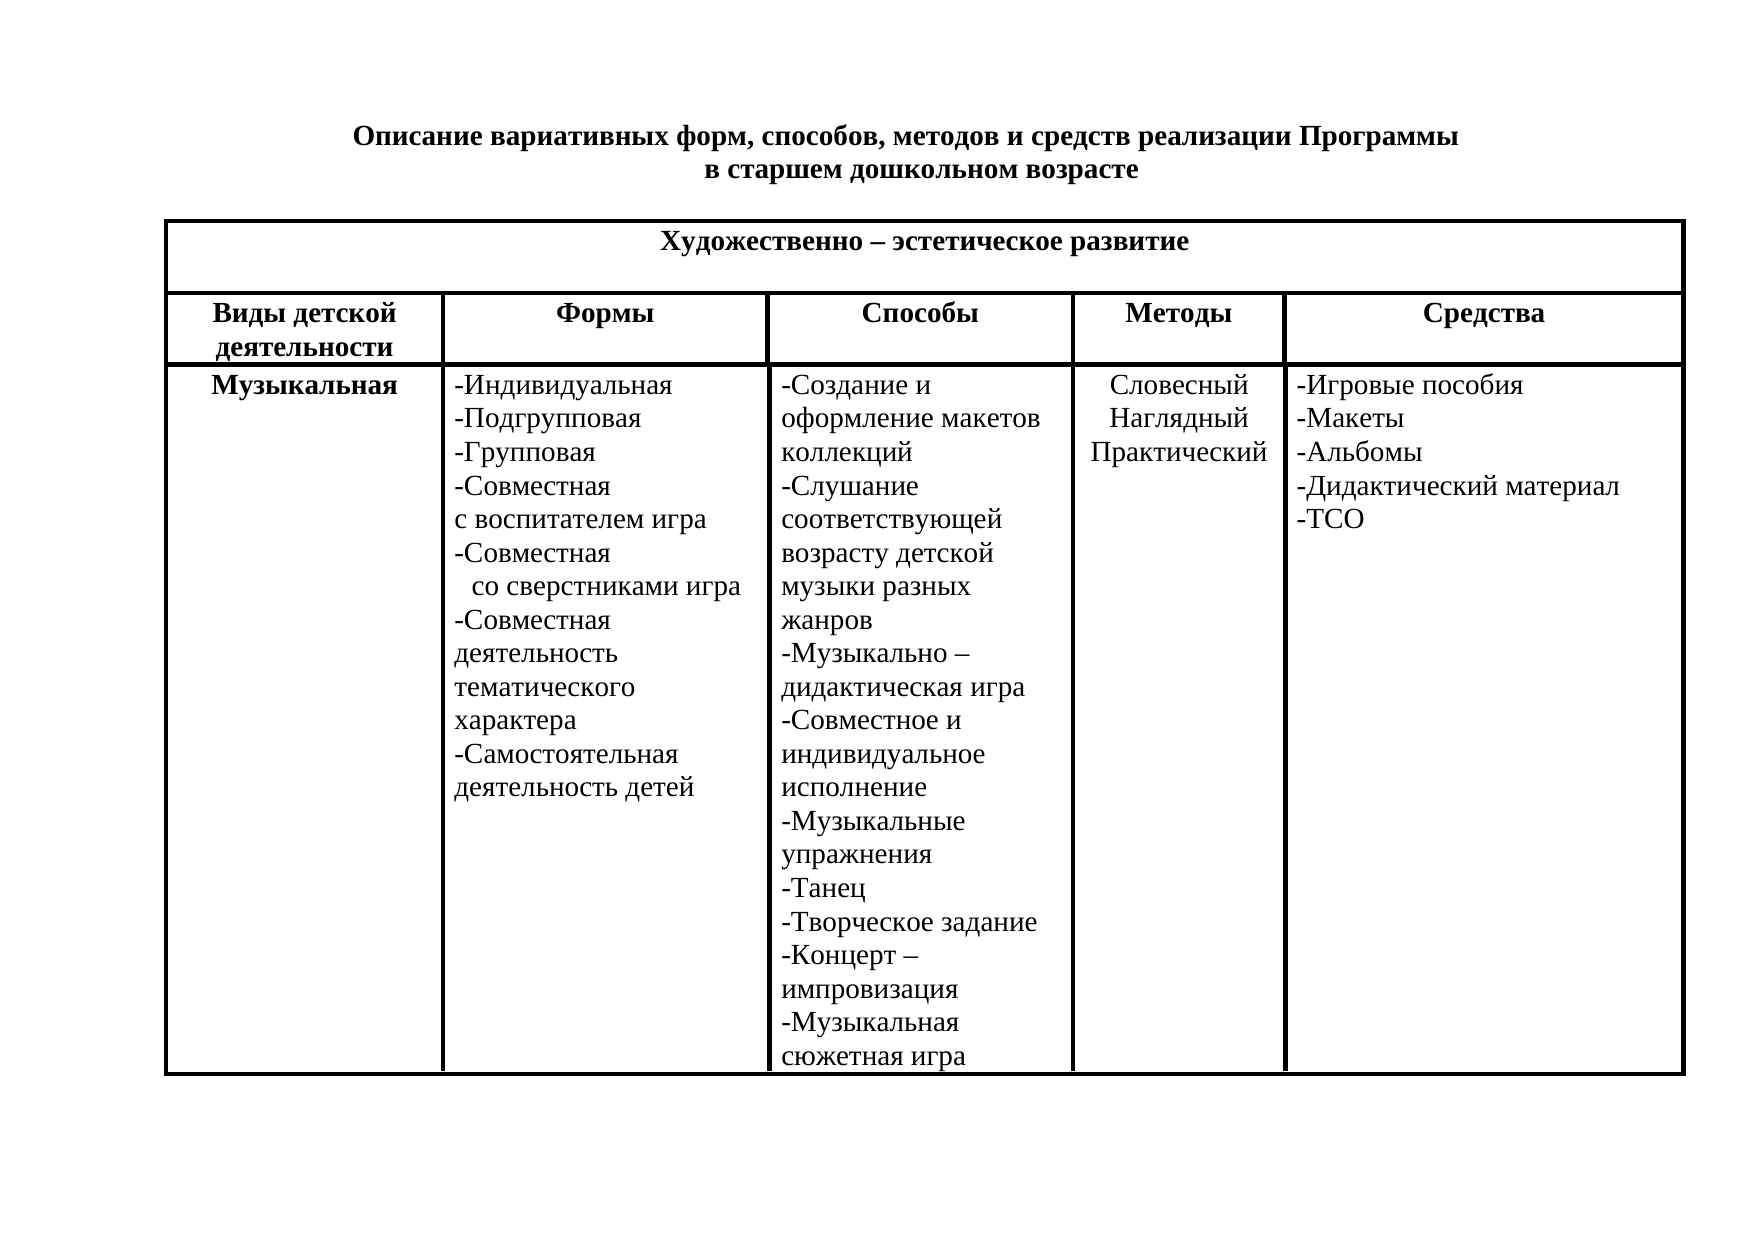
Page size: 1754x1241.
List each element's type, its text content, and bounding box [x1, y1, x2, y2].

table_cell Музыкальная [168, 367, 441, 1071]
text в старшем дошкольном возрасте [177, 152, 1665, 185]
table_cell Методы [1075, 295, 1282, 362]
table_cell -Игровые пособия -Макеты -Альбомы -Дидактический материал -ТСО [1288, 367, 1681, 1071]
table_cell Способы [770, 295, 1071, 362]
table_cell -Индивидуальная -Подгрупповая -Групповая -Совместная с воспитателем игра -Совместная со сверстниками игра -Совместная деятельность тематического характера -Самостоятельная деятельность детей [445, 367, 767, 1071]
table_cell Словесный Наглядный Практический [1075, 367, 1283, 1071]
table_header Художественно – эстетическое развитие [168, 223, 1681, 291]
table_cell Средства [1287, 295, 1681, 362]
table_cell -Создание и оформление макетов коллекций -Слушание соответствующей возрасту детской музыки разных жанров -Музыкально – дидактическая игра -Совместное и индивидуальное исполнение -Музыкальные упражнения -Танец -Творческое задание -Концерт – импровизация -Музыкальная сюжетная игра [772, 367, 1071, 1071]
table_cell Виды детской деятельности [168, 295, 441, 362]
text Описание вариативных форм, способов, методов и средств реализации Программы [177, 118, 1665, 152]
table_cell Формы [445, 295, 765, 362]
